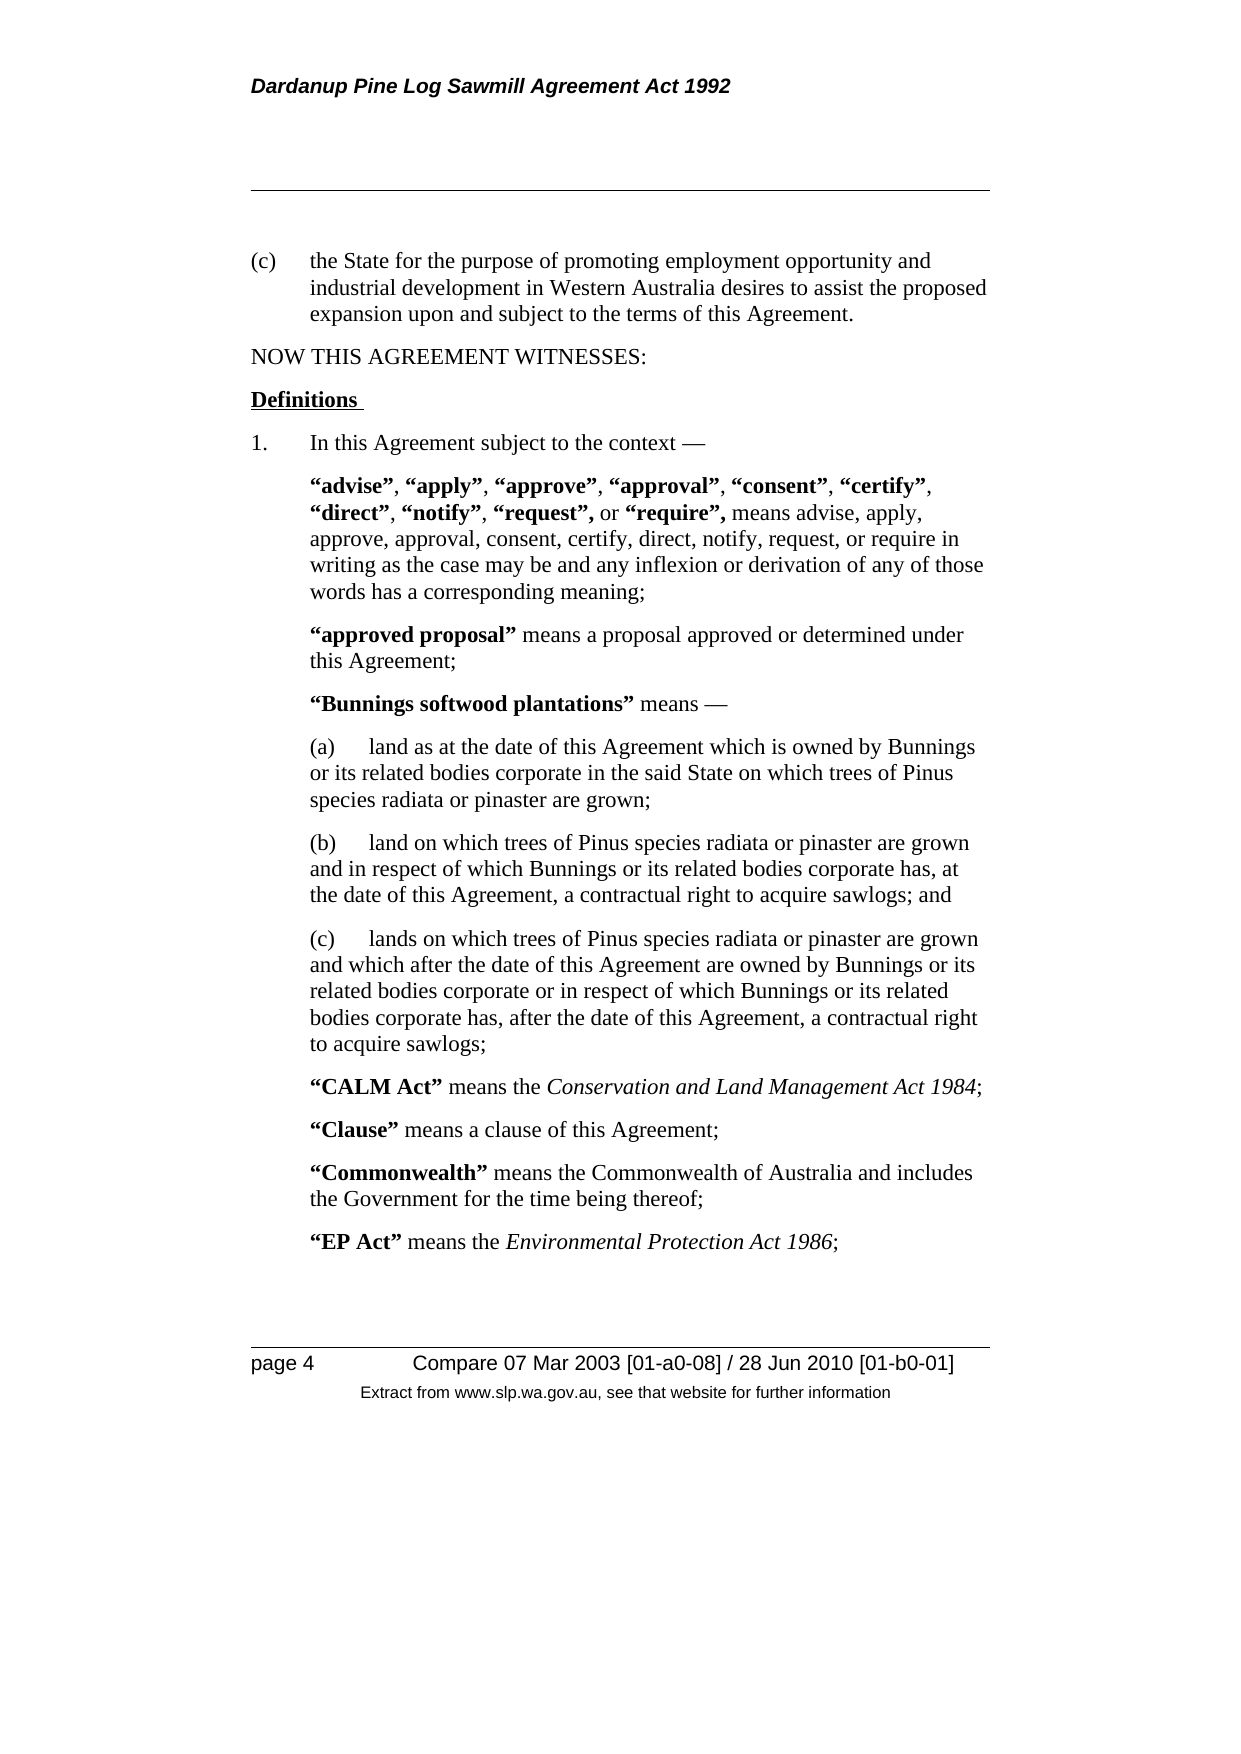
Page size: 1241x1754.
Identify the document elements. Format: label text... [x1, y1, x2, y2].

text (a) land as at the date of this Agreement which is owned by Bunnings or its related bodies corporate in the said State on which trees of Pinus species radiata or pinaster are grown; [251, 733, 990, 812]
text 1. In this Agreement subject to the context — [251, 429, 990, 456]
text “advise”, “apply”, “approve”, “approval”, “consent”, “certify”, “direct”, “notify”, “request”, or “require”, means advise, apply, approve, approval, consent, certify, direct, notify, request, or require in writing as the case may be and any inflexion or derivation of any of those words has a corresponding meaning; [251, 472, 990, 604]
text (c) lands on which trees of Pinus species radiata or pinaster are grown and which after the date of this Agreement are owned by Bunnings or its related bodies corporate or in respect of which Bunnings or its related bodies corporate has, after the date of this Agreement, a contractual right to acquire sawlogs; [251, 924, 990, 1056]
text (c) the State for the purpose of promoting employment opportunity and industrial development in Western Australia desires to assist the proposed expansion upon and subject to the terms of this Agreement. [251, 247, 990, 327]
text Definitions [251, 386, 990, 413]
text “Bunnings softwood plantations” means — [251, 690, 990, 716]
text “Clause” means a clause of this Agreement; [251, 1116, 990, 1142]
text “EP Act” means the Environmental Protection Act 1986; [251, 1228, 990, 1255]
text NOW THIS AGREEMENT WITNESSES: [251, 343, 990, 369]
text “approved proposal” means a proposal approved or determined under this Agreement; [251, 621, 990, 673]
text “Commonwealth” means the Commonwealth of Australia and includes the Government for the time being thereof; [251, 1159, 990, 1212]
text “CALM Act” means the Conservation and Land Management Act 1984; [251, 1073, 990, 1099]
text (b) land on which trees of Pinus species radiata or pinaster are grown and in respect of which Bunnings or its related bodies corporate has, at the date of this Agreement, a contractual right to acquire sawlogs; and [251, 829, 990, 908]
